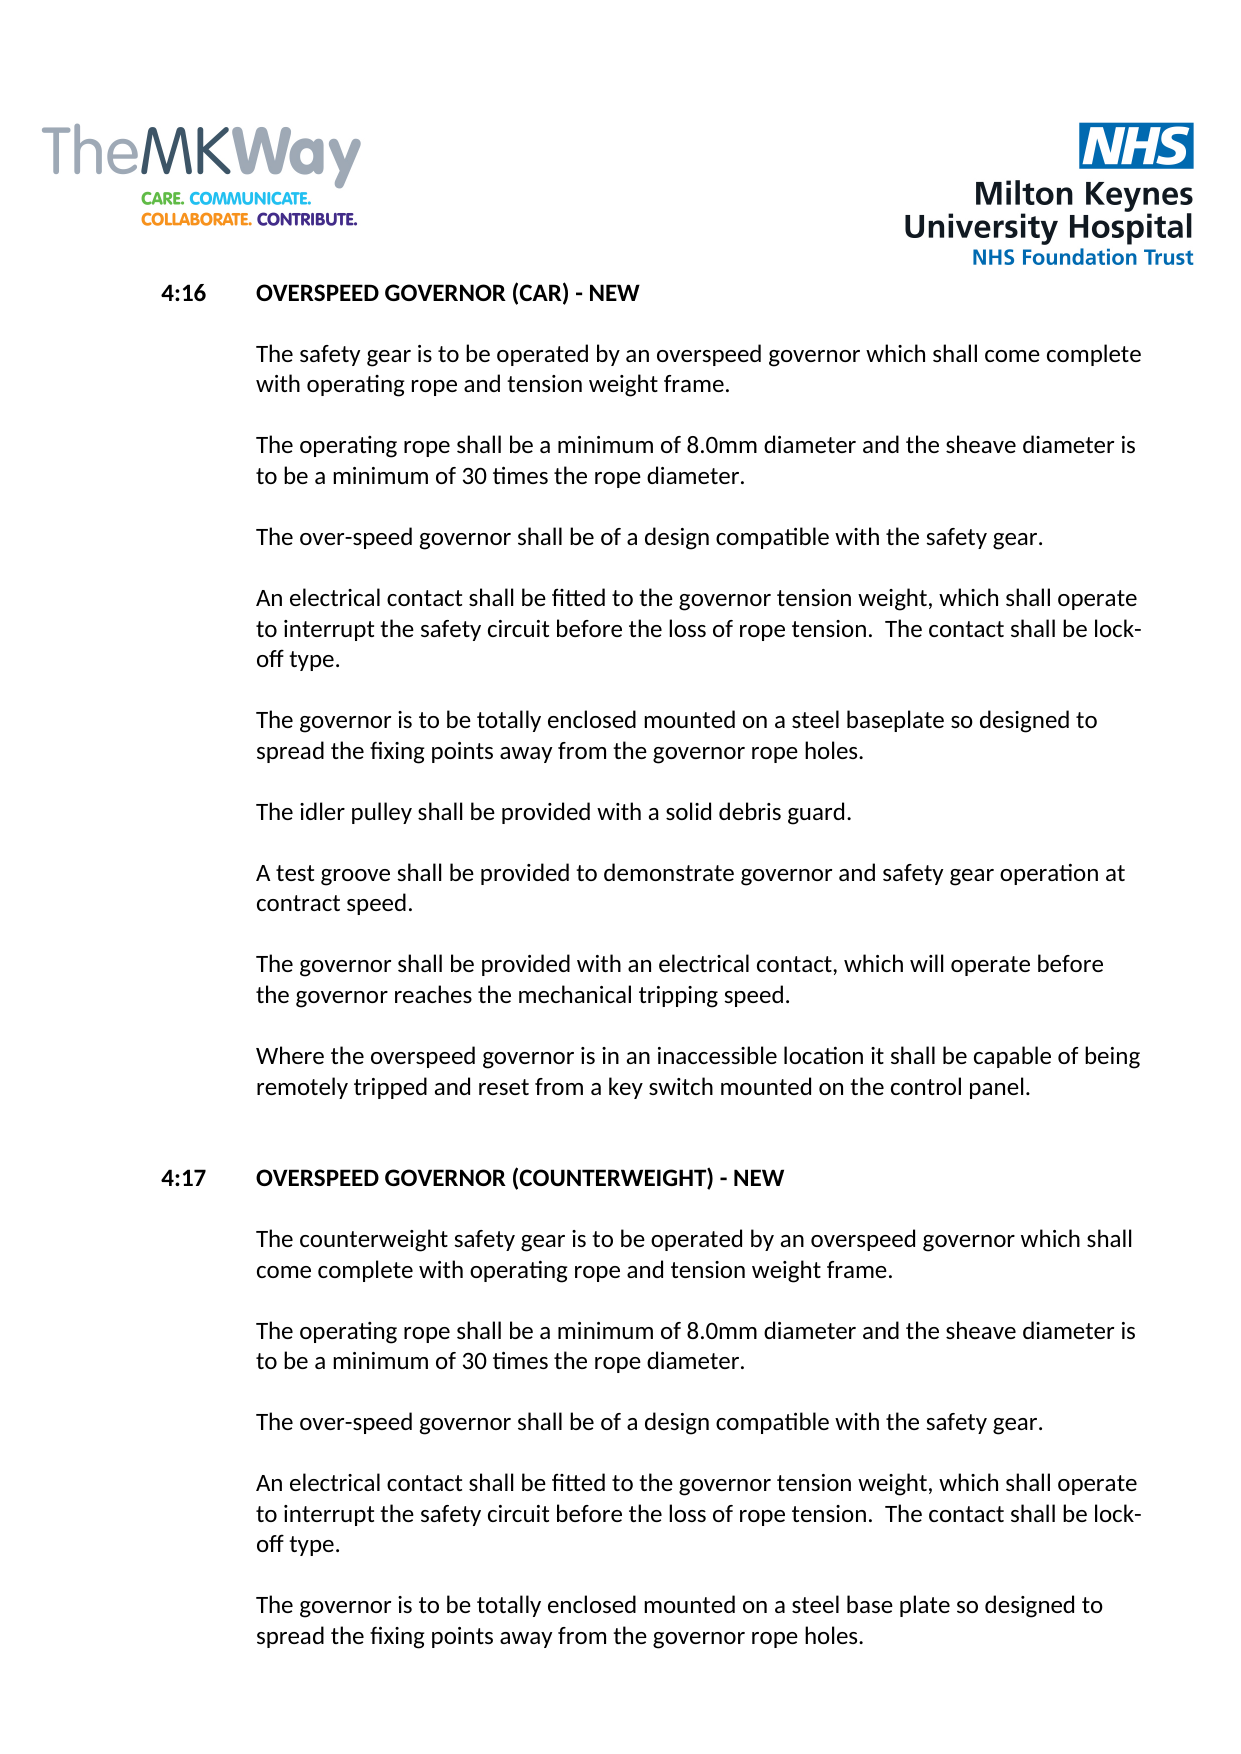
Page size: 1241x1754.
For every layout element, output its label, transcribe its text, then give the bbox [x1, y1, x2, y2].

table_header OVERSPEED GOVERNOR (CAR) - NEW The safety gear is to be operated by an overspeed governor which shall come complete with operating rope and tension weight frame. The operating rope shall be a minimum of 8.0mm diameter and the sheave diameter is to be a minimum of 30 times the rope diameter. The over-speed governor shall be of a design compatible with the safety gear. An electrical contact shall be fitted to the governor tension weight, which shall operate to interrupt the safety circuit before the loss of rope tension. The contact shall be lock-off type. The governor is to be totally enclosed mounted on a steel baseplate so designed to spread the fixing points away from the governor rope holes. The idler pulley shall be provided with a solid debris guard. A test groove shall be provided to demonstrate governor and safety gear operation at contract speed. The governor shall be provided with an electrical contact, which will operate before the governor reaches the mechanical tripping speed. Where the overspeed governor is in an inaccessible location it shall be capable of being remotely tripped and reset from a key switch mounted on the control panel. [245, 277, 1155, 1162]
table_cell [150, 1162, 244, 1651]
table_header [150, 277, 244, 1162]
picture [0, 74, 1241, 277]
